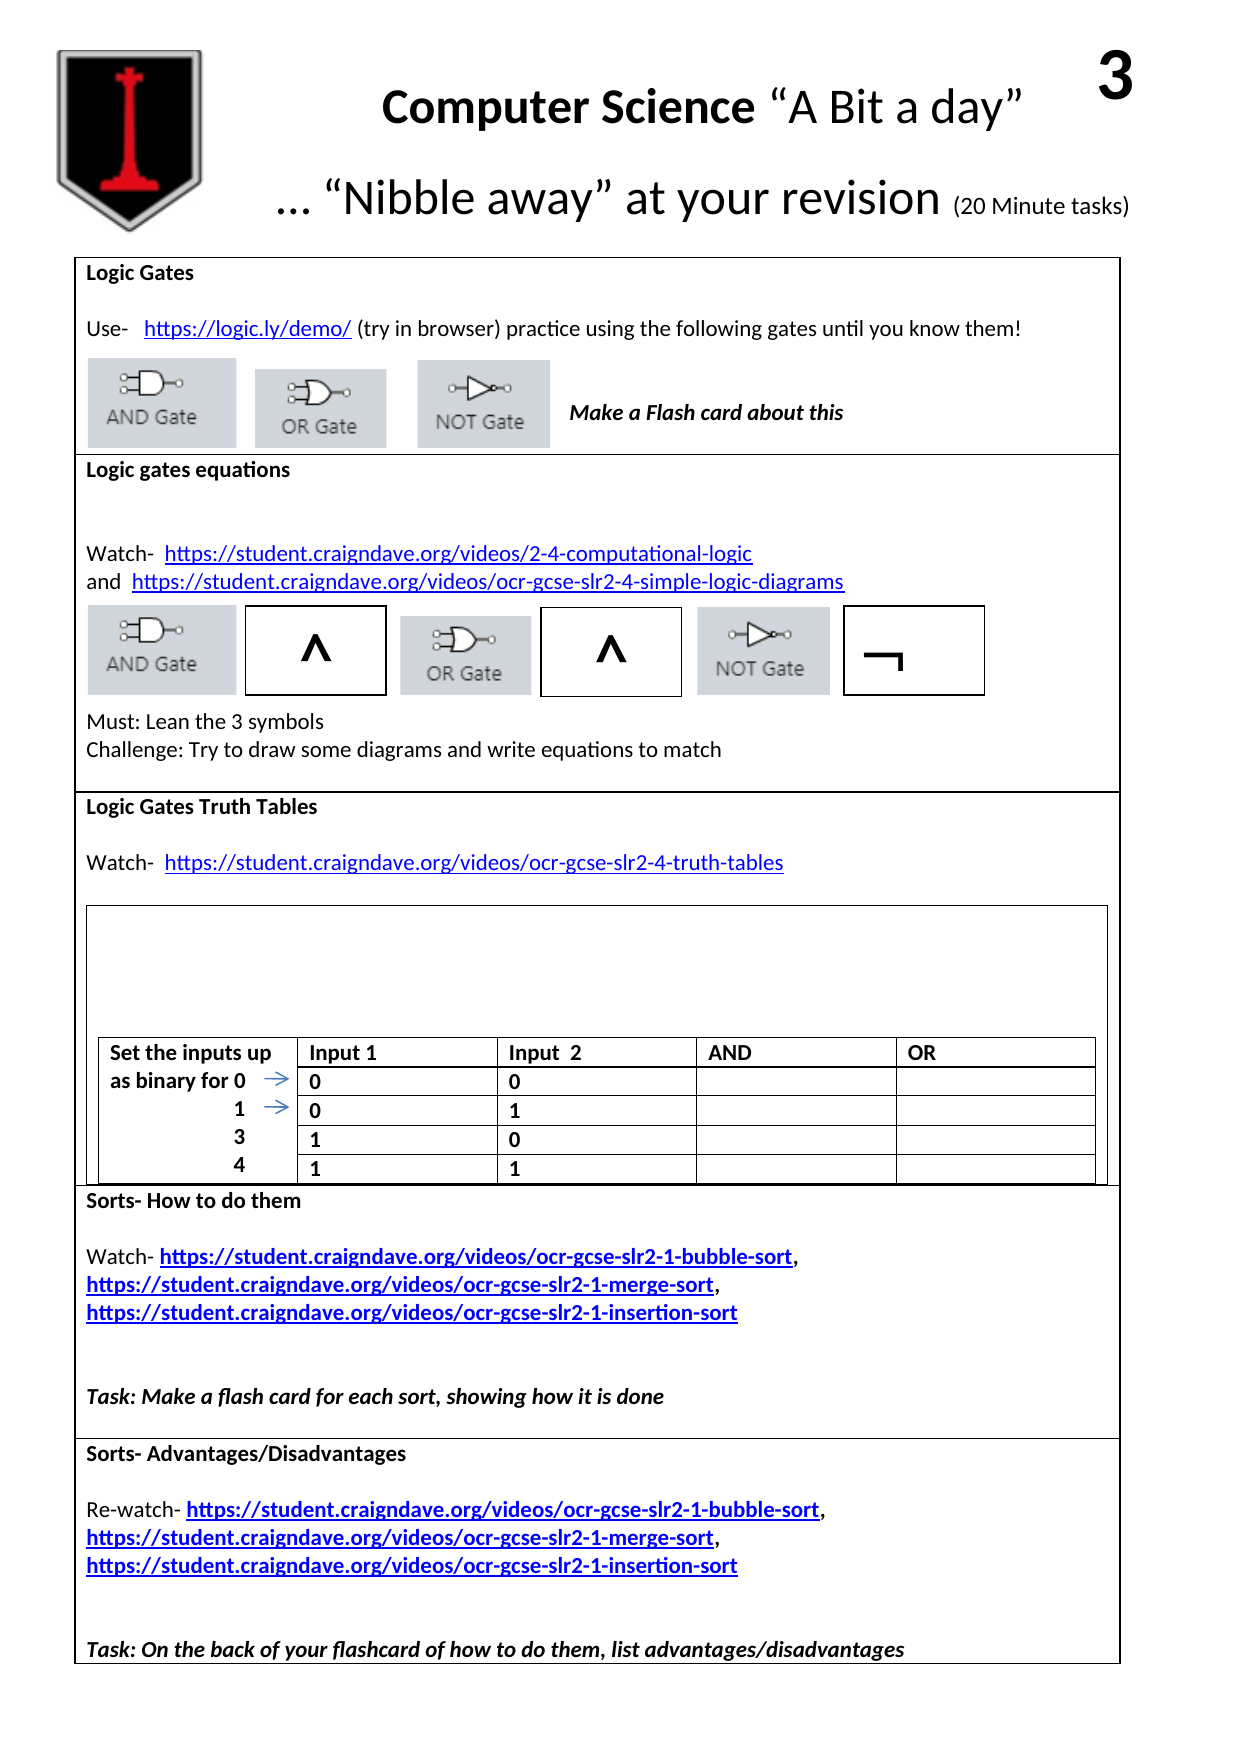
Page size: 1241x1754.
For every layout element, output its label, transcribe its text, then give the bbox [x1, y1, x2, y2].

table_cell Logic gates equations Watch- https://student.craigndave.org/videos/2-4-computational-logic and https://student.craigndave.org/videos/ocr-gcse-slr2-4-simple-logic-diagrams Must: Lean the 3 symbols Challenge: Try to draw some diagrams and write equations to match [76, 455, 1119, 791]
table_header Logic Gates Use- https://logic.ly/demo/ (try in browser) practice using the following gates until you know them! Make a Flash card about this [76, 258, 1119, 454]
table_cell Logic Gates Truth Tables Watch- https://student.craigndave.org/videos/ocr-gcse-slr2-4-truth-tables [76, 793, 1119, 1185]
text Computer Science “A Bit a day” [222, 75, 1165, 136]
picture [37, 50, 222, 230]
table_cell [76, 1439, 1119, 1663]
text … “Nibble away” at your revision (20 Minute tasks) [222, 166, 1165, 227]
table_cell Sorts- How to do them Watch- https://student.craigndave.org/videos/ocr-gcse-slr2-1-bubble-sort, https://student.craigndave.org/videos/ocr-gcse-slr2-1-merge-sort, https://student.craigndave.org/videos/ocr-gcse-slr2-1-insertion-sort Task: Make a flash card for each sort, showing how it is done [76, 1186, 1119, 1438]
